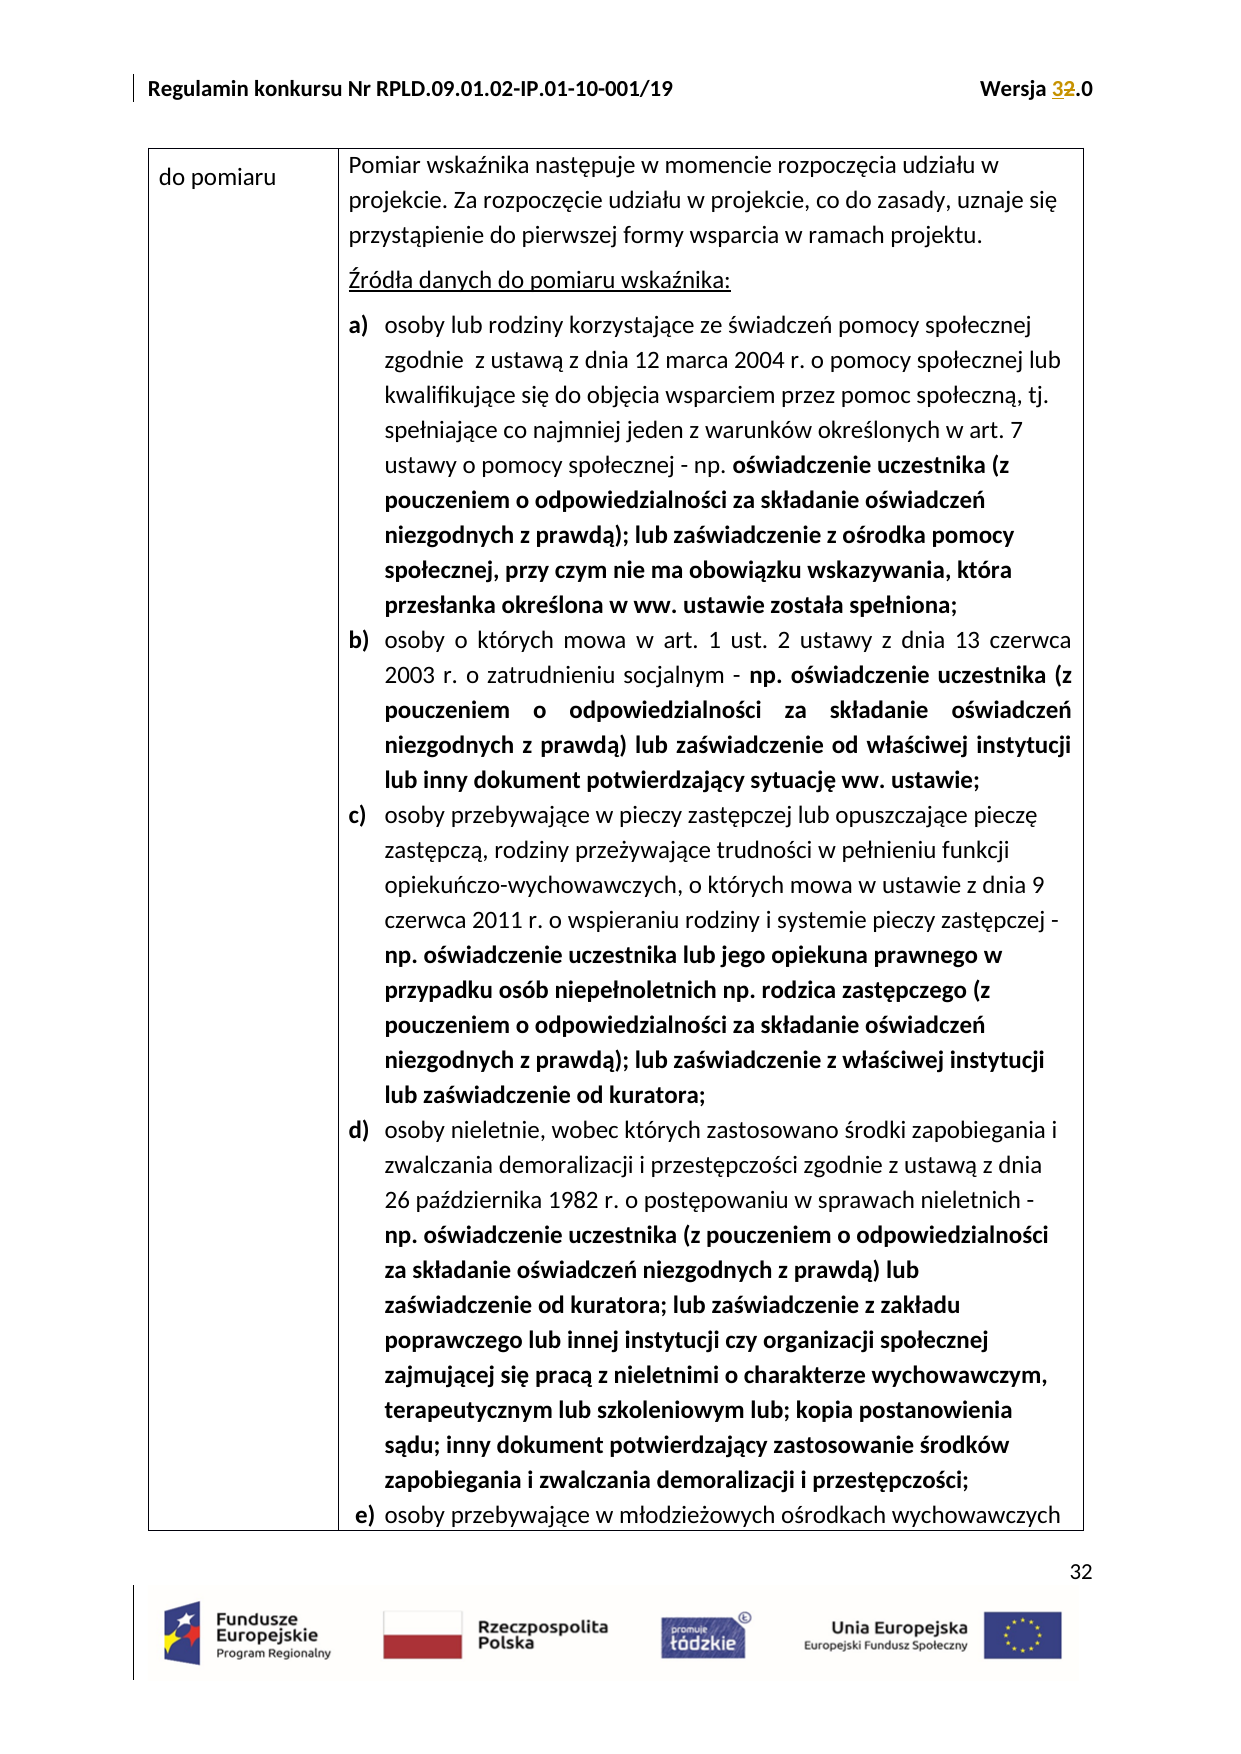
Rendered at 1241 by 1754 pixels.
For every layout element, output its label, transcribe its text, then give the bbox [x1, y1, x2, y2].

picture [147, 1585, 1079, 1681]
table_cell Definicje, sposób pomiaru i przykładowe źródła danych do pomiaru [149, 149, 338, 1530]
